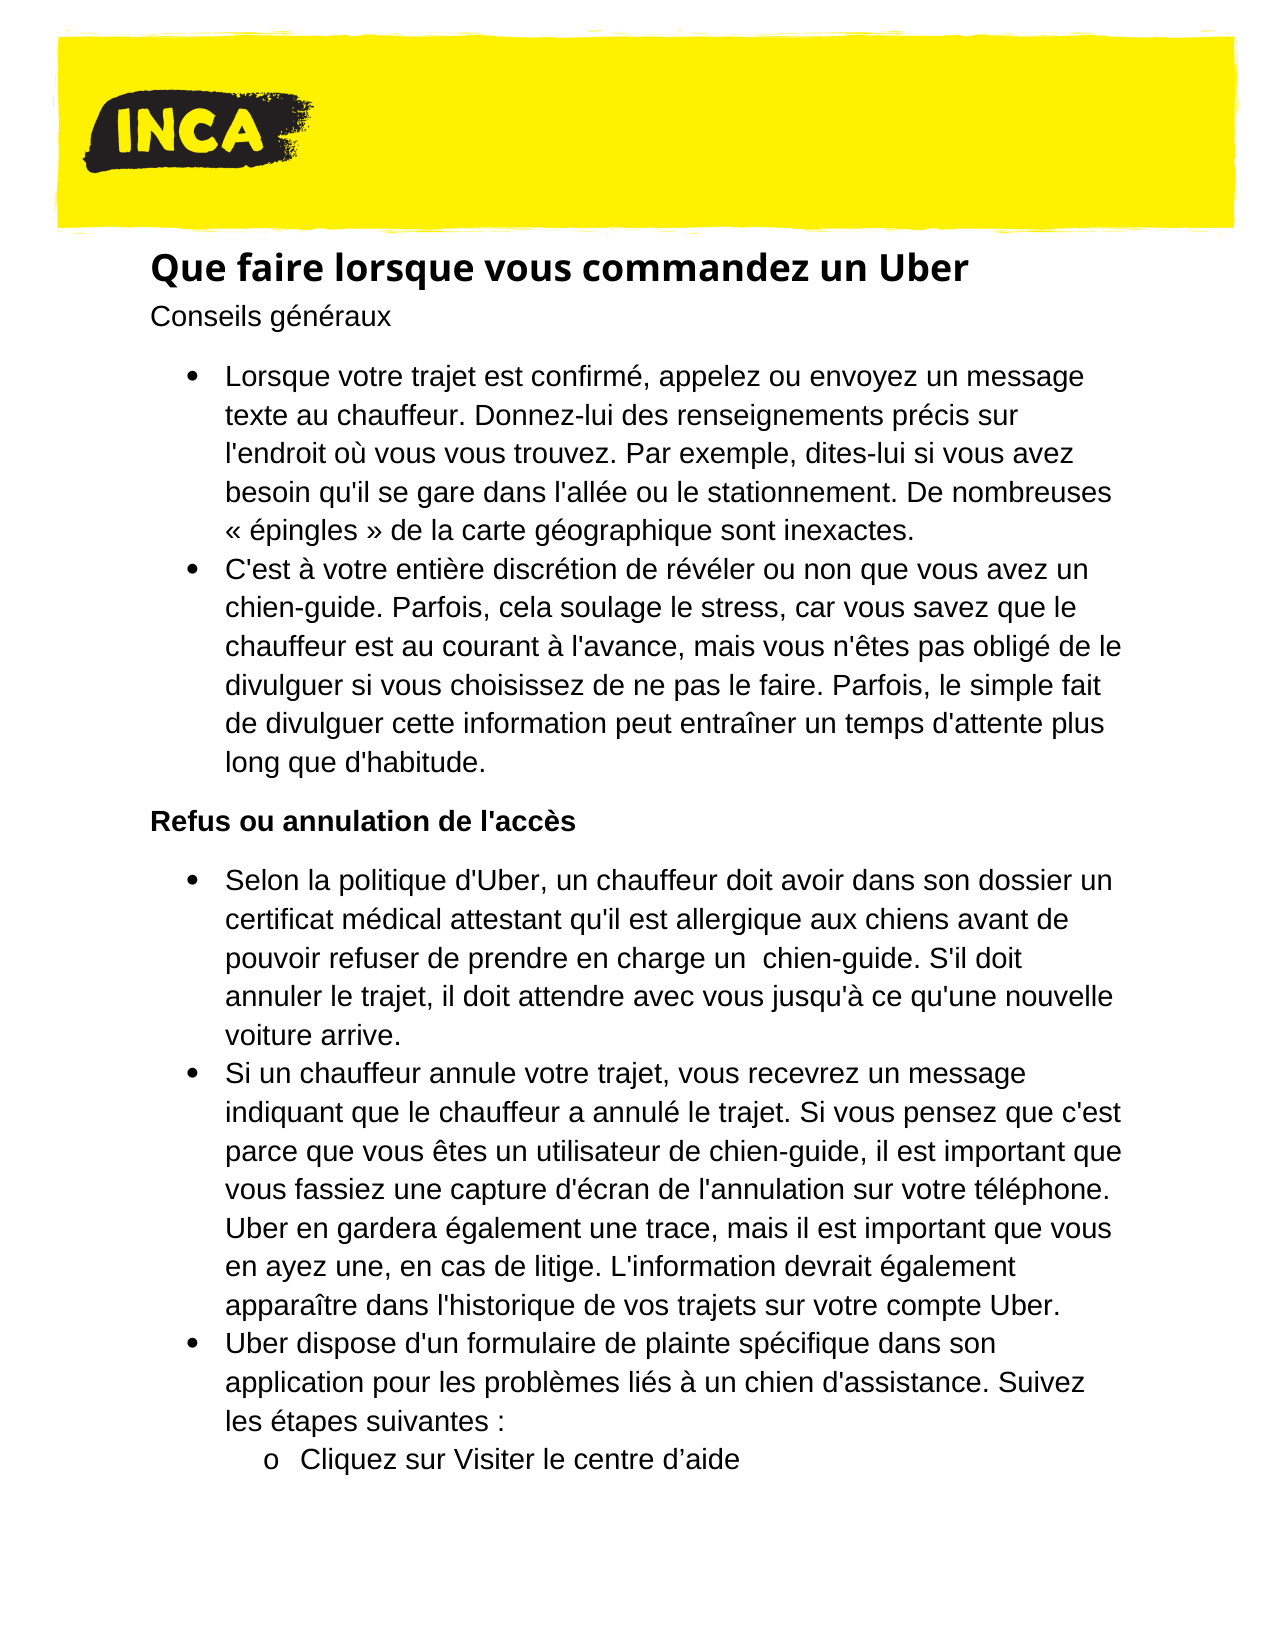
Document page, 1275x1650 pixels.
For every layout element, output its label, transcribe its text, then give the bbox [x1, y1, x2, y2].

list Uber dispose d'un formulaire de plainte spécifique dans son application pour les problèmes liés à un chien d'assistance. Suivez les étapes suivantes : [187, 1326, 1125, 1437]
list Lorsque votre trajet est confirmé, appelez ou envoyez un message texte au chauffeur. Donnez-lui des renseignements précis sur l'endroit où vous vous trouvez. Par exemple, dites-lui si vous avez besoin qu'il se gare dans l'allée ou le stationnement. De nombreuses « épingles » de la carte géographique sont inexactes. [187, 359, 1125, 547]
text Refus ou annulation de l'accès [150, 804, 1125, 838]
picture [52, 29, 1242, 234]
list Selon la politique d'Uber, un chauffeur doit avoir dans son dossier un certificat médical attestant qu'il est allergique aux chiens avant de pouvoir refuser de prendre en charge un chien-guide. S'il doit annuler le trajet, il doit attendre avec vous jusqu'à ce qu'une nouvelle voiture arrive. [187, 863, 1125, 1051]
subtitle Que faire lorsque vous commandez un Uber [150, 150, 1125, 292]
list Si un chauffeur annule votre trajet, vous recevrez un message indiquant que le chauffeur a annulé le trajet. Si vous pensez que c'est parce que vous êtes un utilisateur de chien-guide, il est important que vous fassiez une capture d'écran de l'annulation sur votre téléphone. Uber en gardera également une trace, mais il est important que vous en ayez une, en cas de litige. L'information devrait également apparaître dans l'historique de vos trajets sur votre compte Uber. [187, 1056, 1125, 1321]
list C'est à votre entière discrétion de révéler ou non que vous avez un chien-guide. Parfois, cela soulage le stress, car vous savez que le chauffeur est au courant à l'avance, mais vous n'êtes pas obligé de le divulguer si vous choisissez de ne pas le faire. Parfois, le simple fait de divulguer cette information peut entraîner un temps d'attente plus long que d'habitude. [187, 552, 1125, 778]
list Cliquez sur Visiter le centre d’aide [262, 1442, 1125, 1478]
text Conseils généraux [150, 299, 1125, 333]
